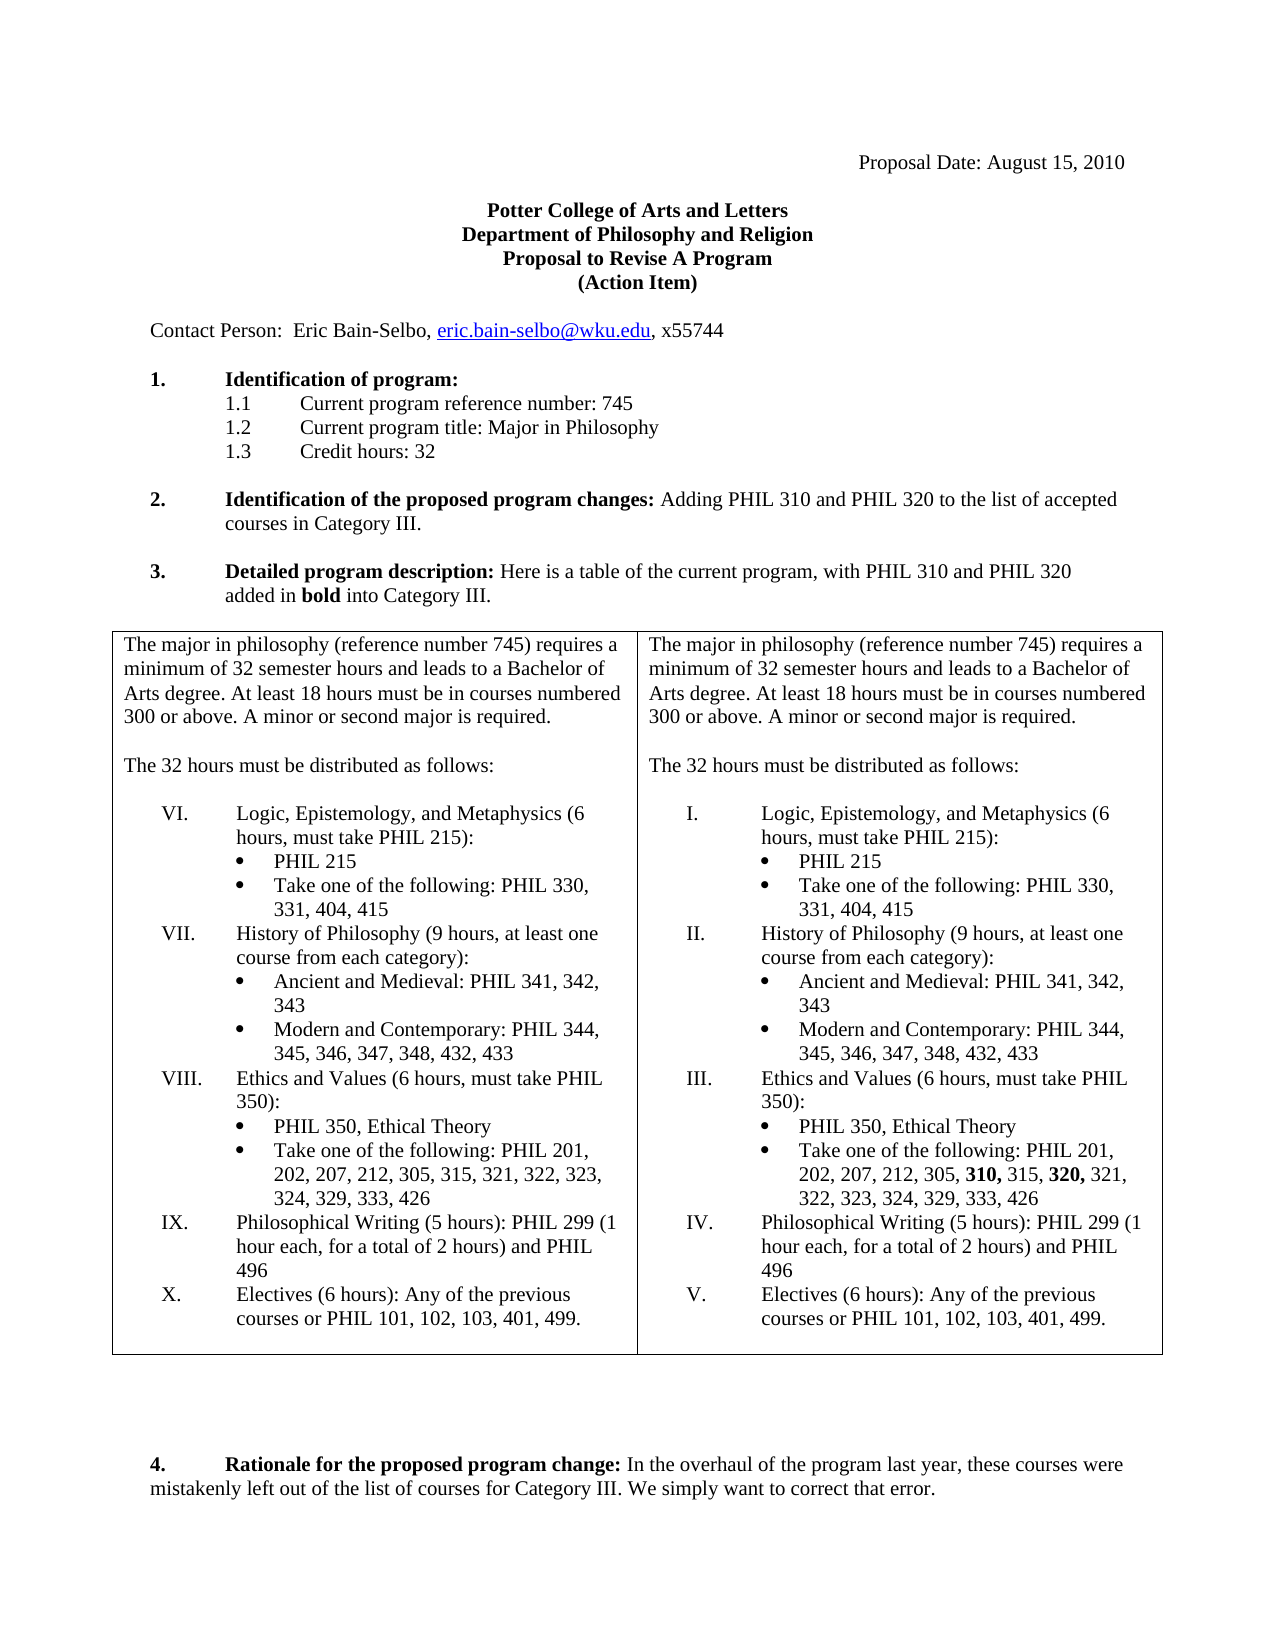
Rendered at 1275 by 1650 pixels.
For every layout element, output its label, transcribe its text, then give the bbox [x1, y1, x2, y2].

text 3. Detailed program description: Here is a table of the current program, with PHIL 310 and PHIL 320 added in bold into Category III. [150, 559, 1125, 607]
text Proposal Date: August 15, 2010 [150, 150, 1125, 174]
list Credit hours: 32 [225, 439, 1125, 463]
text Department of Philosophy and Religion [150, 222, 1125, 246]
text 2. Identification of the proposed program changes: Adding PHIL 310 and PHIL 320 to the list of accepted courses in Category III. [150, 487, 1125, 535]
text 4. Rationale for the proposed program change: In the overhaul of the program last year, these courses were mistakenly left out of the list of courses for Category III. We simply want to correct that error. [150, 1451, 1125, 1499]
text 1. Identification of program: [150, 367, 1125, 391]
text Contact Person: Eric Bain-Selbo, eric.bain-selbo@wku.edu, x55744 [150, 318, 1125, 342]
list Current program reference number: 745 [225, 391, 1125, 415]
text (Action Item) [150, 270, 1125, 294]
text Potter College of Arts and Letters [150, 198, 1125, 222]
text Proposal to Revise A Program [150, 246, 1125, 270]
list Current program title: Major in Philosophy [225, 415, 1125, 439]
table_header The major in philosophy (reference number 745) requires a minimum of 32 semester hours and leads to a Bachelor of Arts degree. At least 18 hours must be in courses numbered 300 or above. A minor or second major is required. The 32 hours must be distributed as follows: Logic, Epistemology, and Metaphysics (6 hours, must take PHIL 215): PHIL 215 Take one of the following: PHIL 330, 331, 404, 415 History of Philosophy (9 hours, at least one course from each category): Ancient and Medieval: PHIL 341, 342, 343 Modern and Contemporary: PHIL 344, 345, 346, 347, 348, 432, 433 Ethics and Values (6 hours, must take PHIL 350): PHIL 350, Ethical Theory Take one of the following: PHIL 201, 202, 207, 212, 305, 315, 321, 322, 323, 324, 329, 333, 426 Philosophical Writing (5 hours): PHIL 299 (1 hour each, for a total of 2 hours) and PHIL 496 Electives (6 hours): Any of the previous courses or PHIL 101, 102, 103, 401, 499. [113, 632, 637, 1354]
table_header The major in philosophy (reference number 745) requires a minimum of 32 semester hours and leads to a Bachelor of Arts degree. At least 18 hours must be in courses numbered 300 or above. A minor or second major is required. The 32 hours must be distributed as follows: Logic, Epistemology, and Metaphysics (6 hours, must take PHIL 215): PHIL 215 Take one of the following: PHIL 330, 331, 404, 415 History of Philosophy (9 hours, at least one course from each category): Ancient and Medieval: PHIL 341, 342, 343 Modern and Contemporary: PHIL 344, 345, 346, 347, 348, 432, 433 Ethics and Values (6 hours, must take PHIL 350): PHIL 350, Ethical Theory Take one of the following: PHIL 201, 202, 207, 212, 305, 310, 315, 320, 321, 322, 323, 324, 329, 333, 426 Philosophical Writing (5 hours): PHIL 299 (1 hour each, for a total of 2 hours) and PHIL 496 Electives (6 hours): Any of the previous courses or PHIL 101, 102, 103, 401, 499. [638, 632, 1162, 1354]
